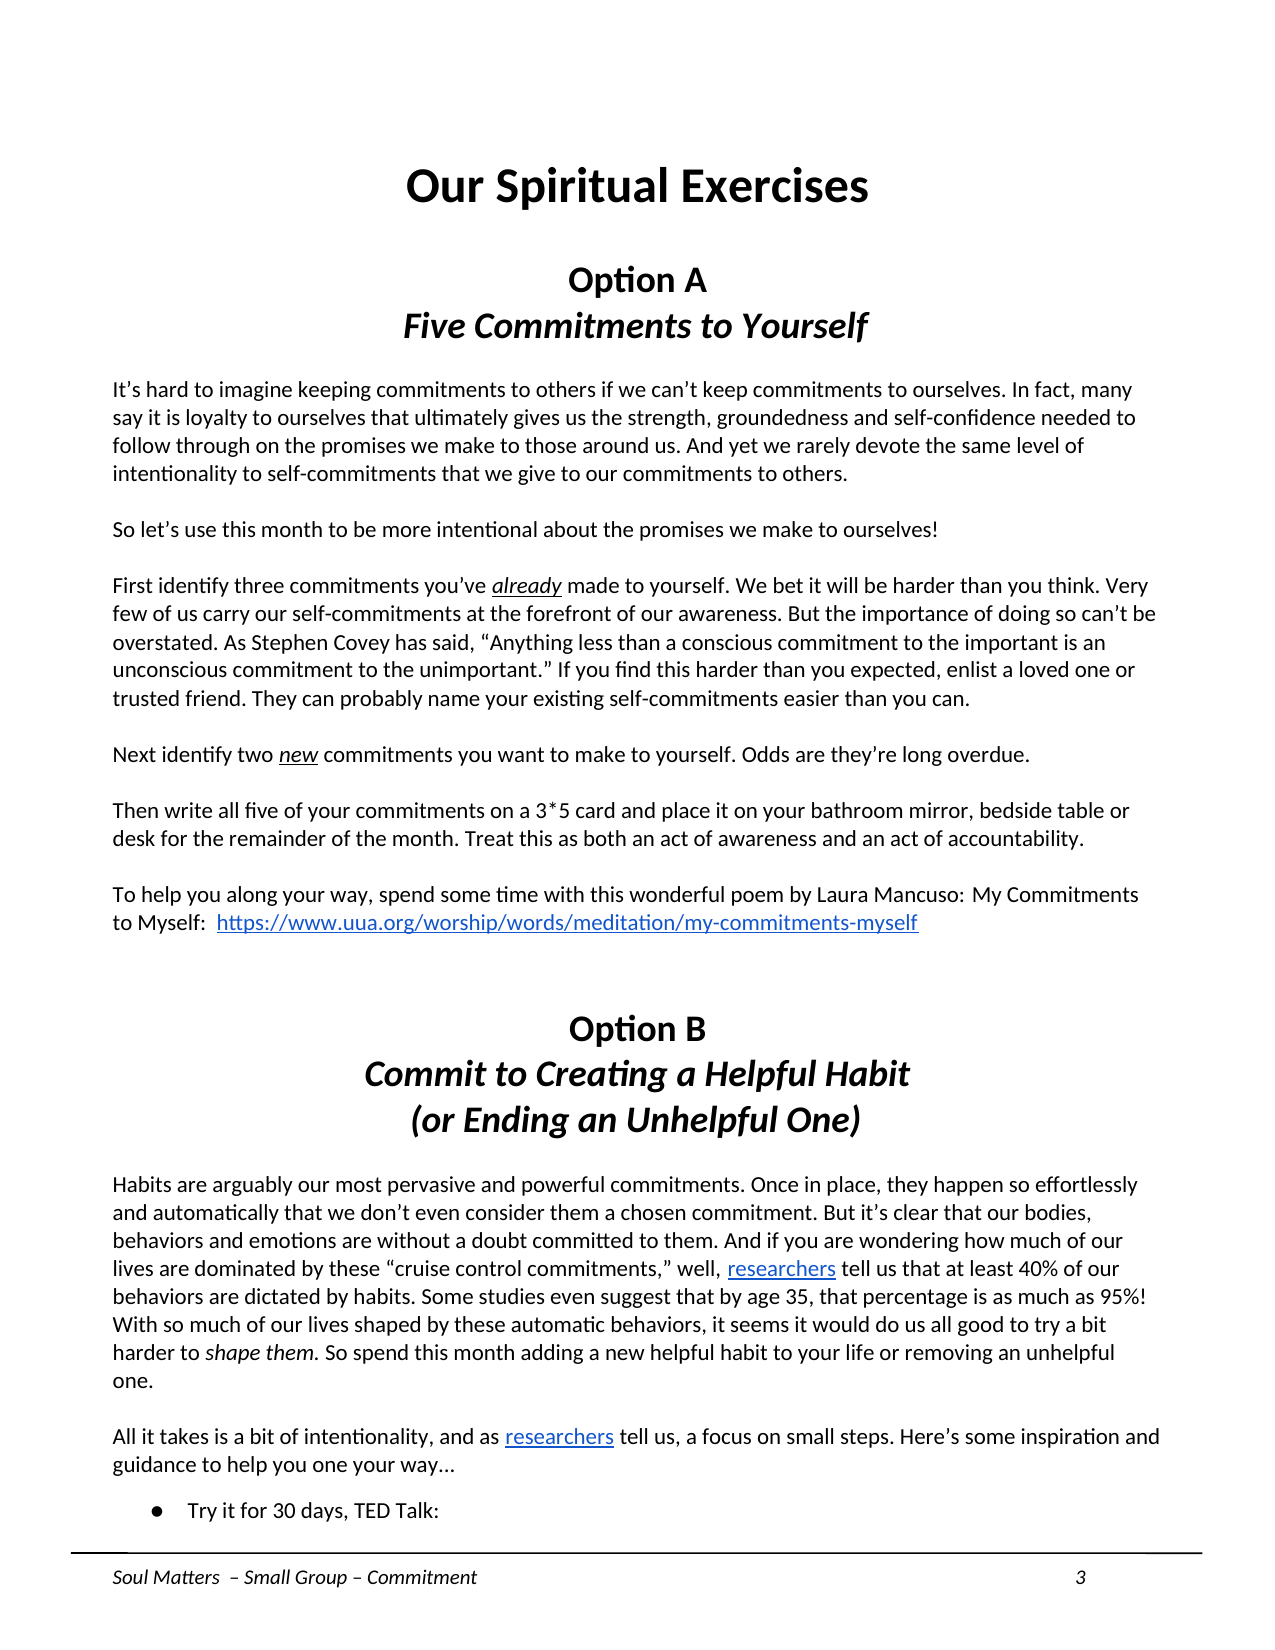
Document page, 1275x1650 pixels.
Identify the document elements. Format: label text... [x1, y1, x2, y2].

text Next identify two new commitments you want to make to yourself. Odds are they’re long overdue. [112, 740, 1162, 768]
text It’s hard to imagine keeping commitments to others if we can’t keep commitments to ourselves. In fact, many say it is loyalty to ourselves that ultimately gives us the strength, groundedness and self-confidence needed to follow through on the promises we make to those around us. And yet we rarely devote the same level of intentionality to self-commitments that we give to our commitments to others. [112, 375, 1162, 487]
list Try it for 30 days, TED Talk: [150, 1496, 1162, 1524]
text Then write all five of your commitments on a 3*5 card and place it on your bathroom mirror, bedside table or desk for the remainder of the month. Treat this as both an act of awareness and an act of accountability. [112, 796, 1162, 852]
text First identify three commitments you’ve already made to yourself. We bet it will be harder than you think. Very few of us carry our self-commitments at the forefront of our awareness. But the importance of doing so can’t be overstated. As Stephen Covey has said, “Anything less than a conscious commitment to the important is an unconscious commitment to the unimportant.” If you find this harder than you expected, enlist a loved one or trusted friend. They can probably name your existing self-commitments easier than you can. [112, 572, 1162, 712]
subtitle Commit to Creating a Helpful Habit [112, 1050, 1162, 1096]
subtitle Five Commitments to Yourself [112, 302, 1162, 347]
subtitle Option A [112, 256, 1162, 302]
text So let’s use this month to be more intentional about the promises we make to ourselves! [112, 516, 1162, 543]
text To help you along your way, spend some time with this wonderful poem by Laura Mancuso: My Commitments to Myself: https://www.uua.org/worship/words/meditation/my-commitments-myself [112, 880, 1162, 936]
subtitle (or Ending an Unhelpful One) [112, 1096, 1162, 1142]
subtitle Our Spiritual Exercises [112, 154, 1162, 215]
text Habits are arguably our most pervasive and powerful commitments. Once in place, they happen so effortlessly and automatically that we don’t even consider them a chosen commitment. But it’s clear that our bodies, behaviors and emotions are without a doubt committed to them. And if you are wondering how much of our lives are dominated by these “cruise control commitments,” well, researchers tell us that at least 40% of our behaviors are dictated by habits. Some studies even suggest that by age 35, that percentage is as much as 95%! With so much of our lives shaped by these automatic behaviors, it seems it would do us all good to try a bit harder to shape them. So spend this month adding a new helpful habit to your life or removing an unhelpful one. [112, 1170, 1162, 1394]
text All it takes is a bit of intentionality, and as researchers tell us, a focus on small steps. Here’s some inspiration and guidance to help you one your way... [112, 1422, 1162, 1478]
subtitle Option B [112, 1004, 1162, 1050]
